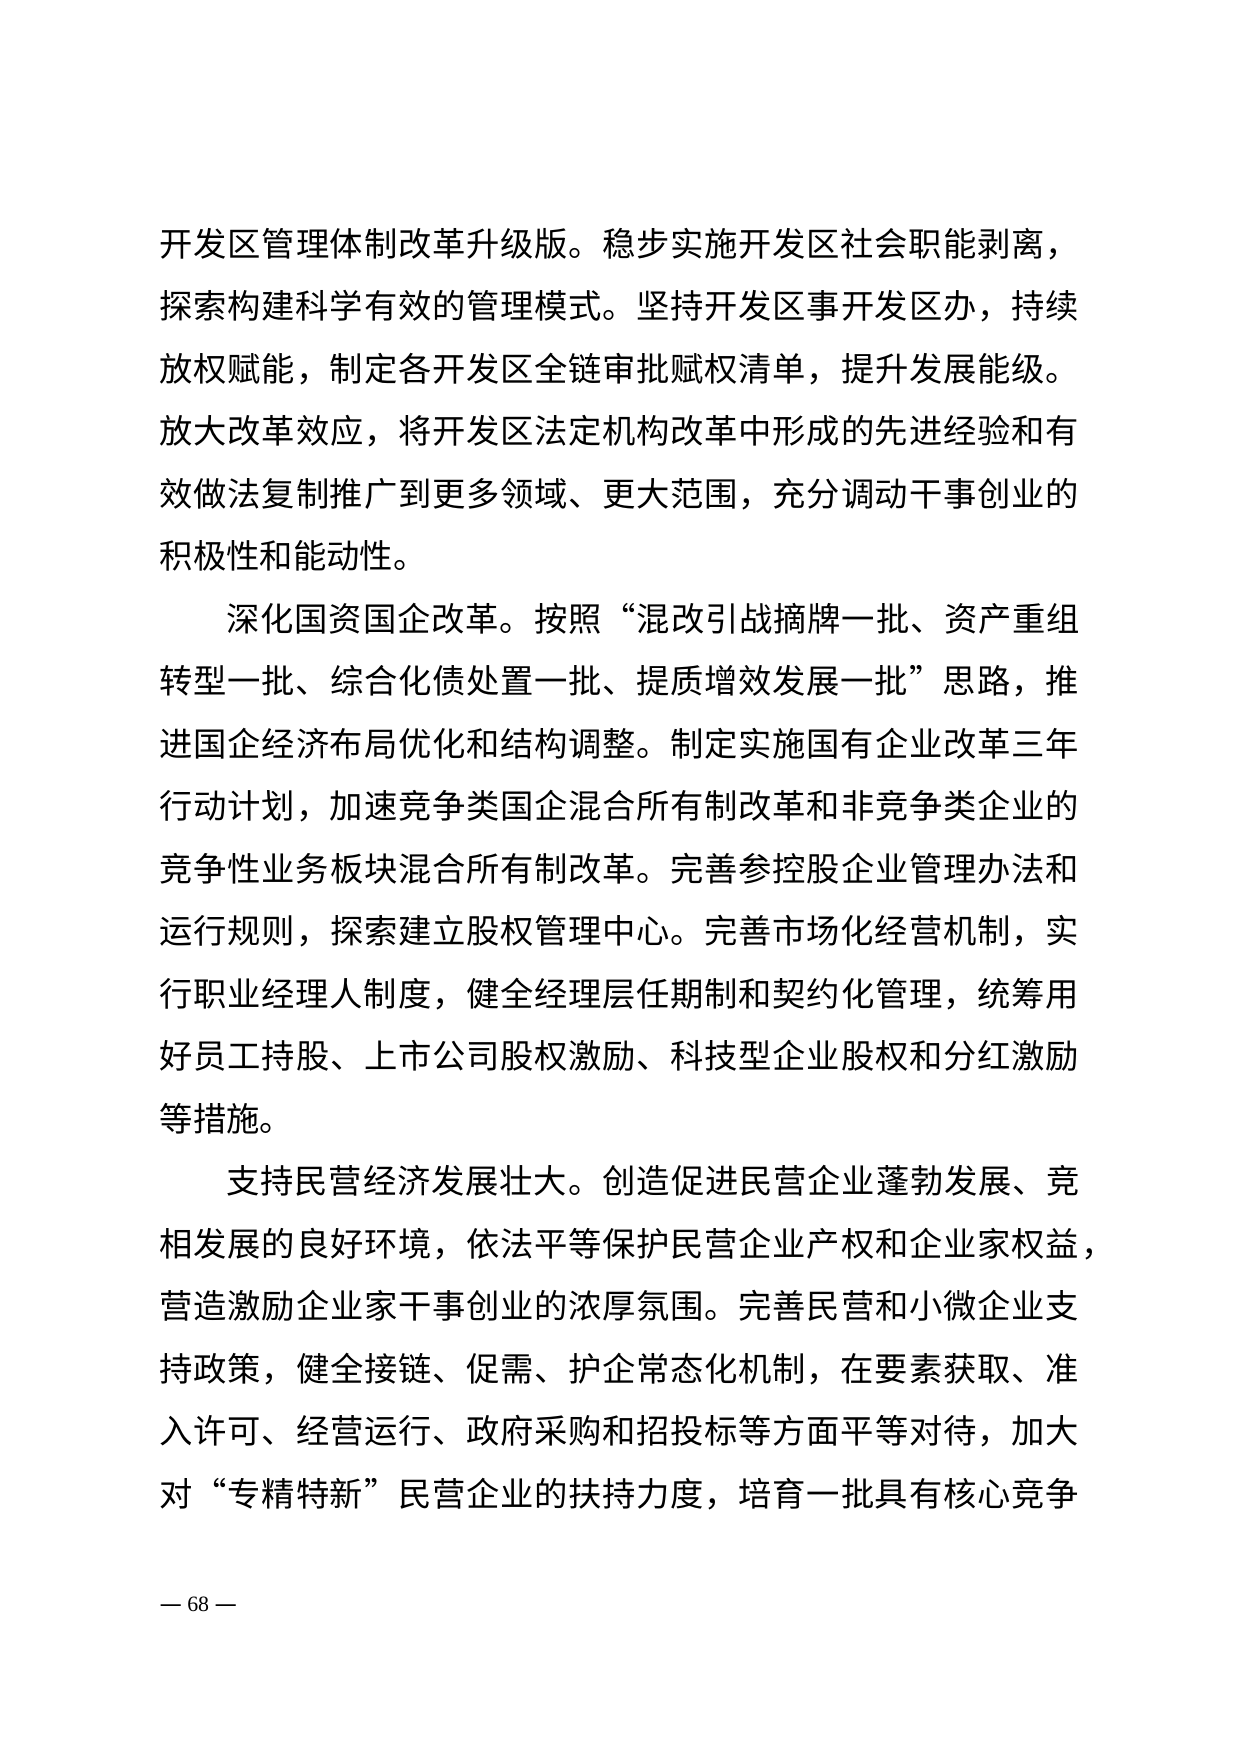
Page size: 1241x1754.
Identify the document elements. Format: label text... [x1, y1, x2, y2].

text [159, 1144, 1081, 1519]
text 深化国资国企改革。按照“混改引战摘牌一批、资产重组转型一批、综合化债处置一批、提质增效发展一批”思路，推进国企经济布局优化和结构调整。制定实施国有企业改革三年行动计划，加速竞争类国企混合所有制改革和非竞争类企业的竞争性业务板块混合所有制改革。完善参控股企业管理办法和运行规则，探索建立股权管理中心。完善市场化经营机制，实行职业经理人制度，健全经理层任期制和契约化管理，统筹用好员工持股、上市公司股权激励、科技型企业股权和分红激励等措施。 [159, 581, 1081, 1144]
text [159, 206, 1081, 581]
